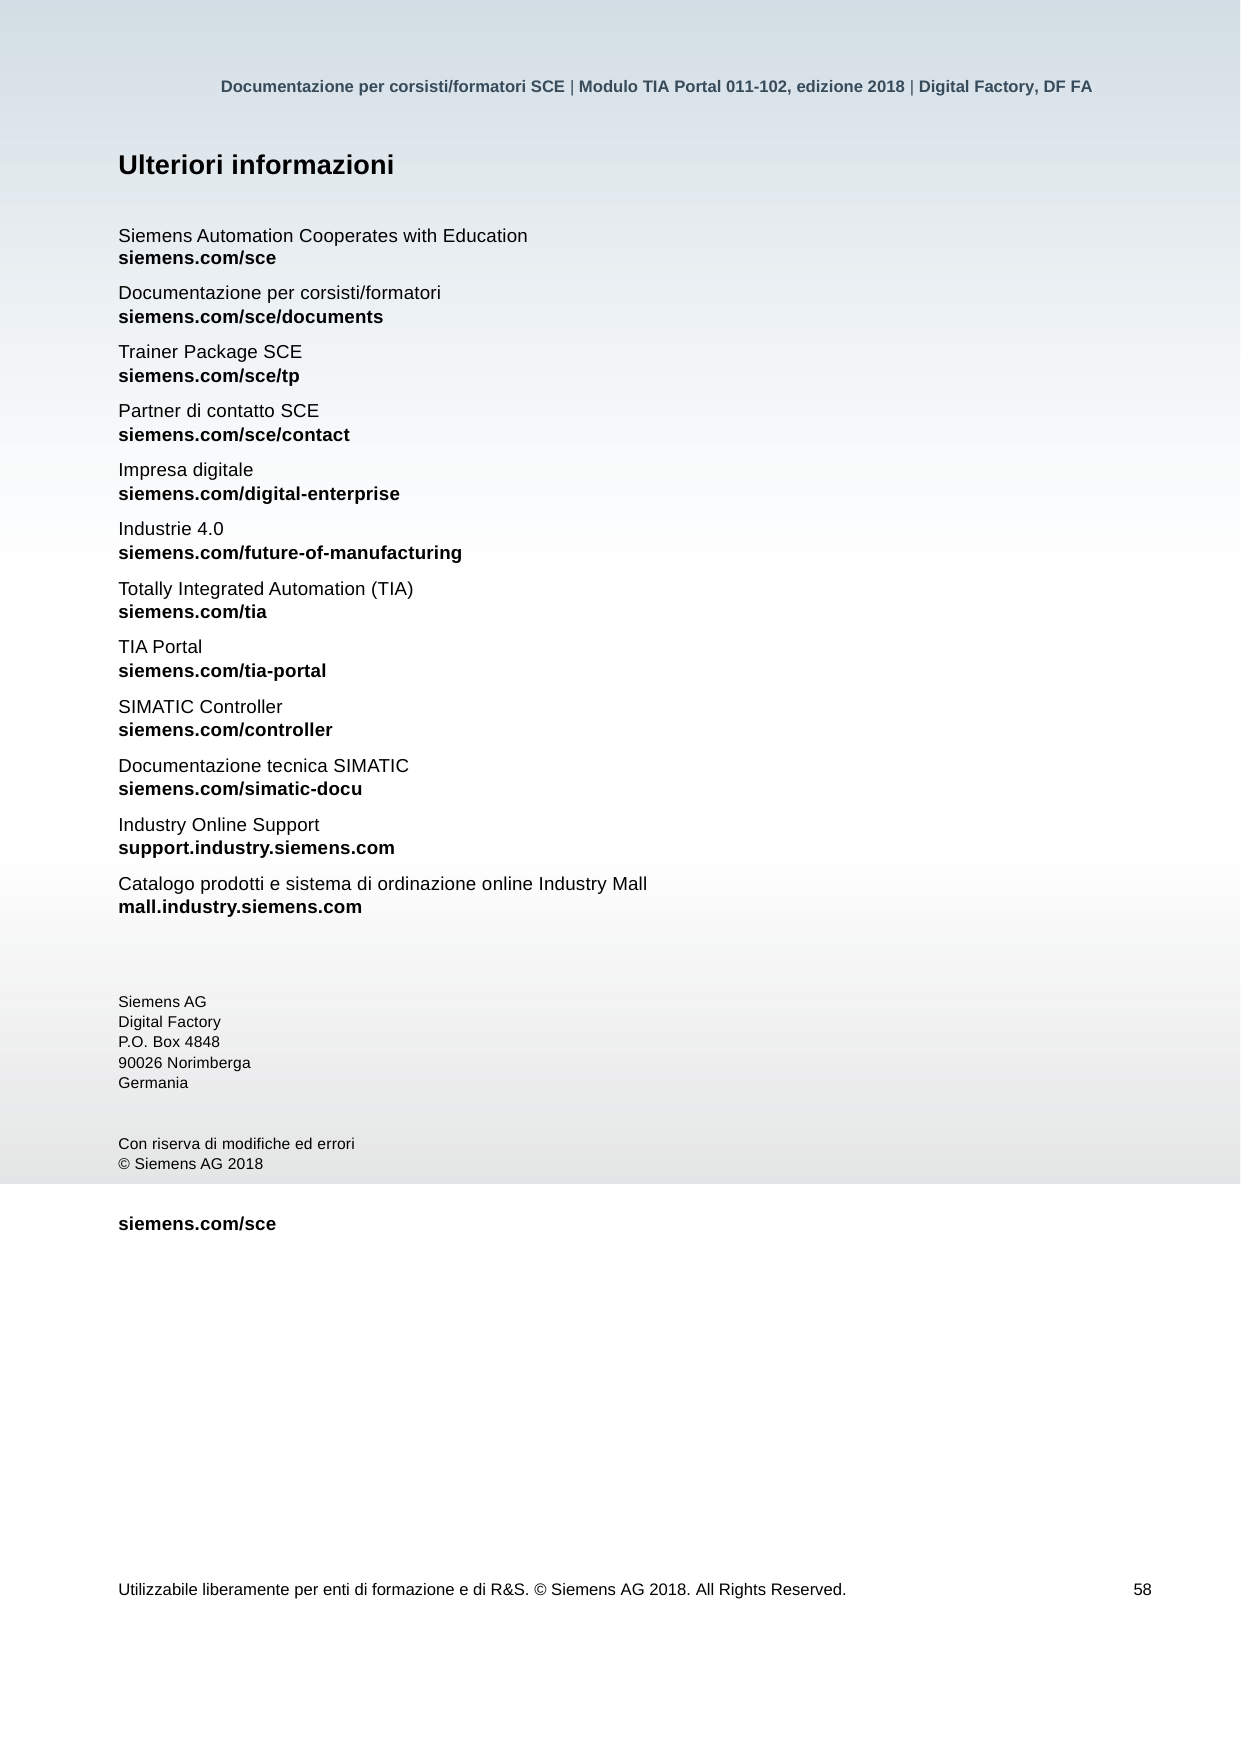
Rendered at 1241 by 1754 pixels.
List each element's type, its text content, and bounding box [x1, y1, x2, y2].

text Siemens AG Digital Factory P.O. Box 4848 90026 Norimberga Germania [118, 990, 1092, 1092]
text Siemens Automation Cooperates with Education siemens.com/sce [118, 225, 1092, 268]
text Impresa digitale siemens.com/digital-enterprise [118, 457, 1092, 504]
text TIA Portal siemens.com/tia-portal [118, 634, 1092, 682]
text Trainer Package SCE siemens.com/sce/tp [118, 339, 1092, 386]
text Con riserva di modifiche ed errori © Siemens AG 2018 [118, 1132, 1092, 1173]
text Documentazione tecnica SIMATIC siemens.com/simatic-docu [118, 752, 1092, 800]
text Totally Integrated Automation (TIA) siemens.com/tia [118, 575, 1092, 622]
text Documentazione per corsisti/formatori siemens.com/sce/documents [118, 280, 1092, 327]
picture [0, 0, 1241, 1184]
text Industrie 4.0 siemens.com/future-of-manufacturing [118, 516, 1092, 563]
text Industry Online Support support.industry.siemens.com [118, 811, 1092, 859]
text siemens.com/sce [118, 1213, 1092, 1234]
text SIMATIC Controller siemens.com/controller [118, 693, 1092, 741]
text Catalogo prodotti e sistema di ordinazione online Industry Mall mall.industry.siemens.com [118, 871, 1092, 918]
text Ulteriori informazioni [118, 148, 1092, 213]
text Partner di contatto SCE siemens.com/sce/contact [118, 398, 1092, 445]
